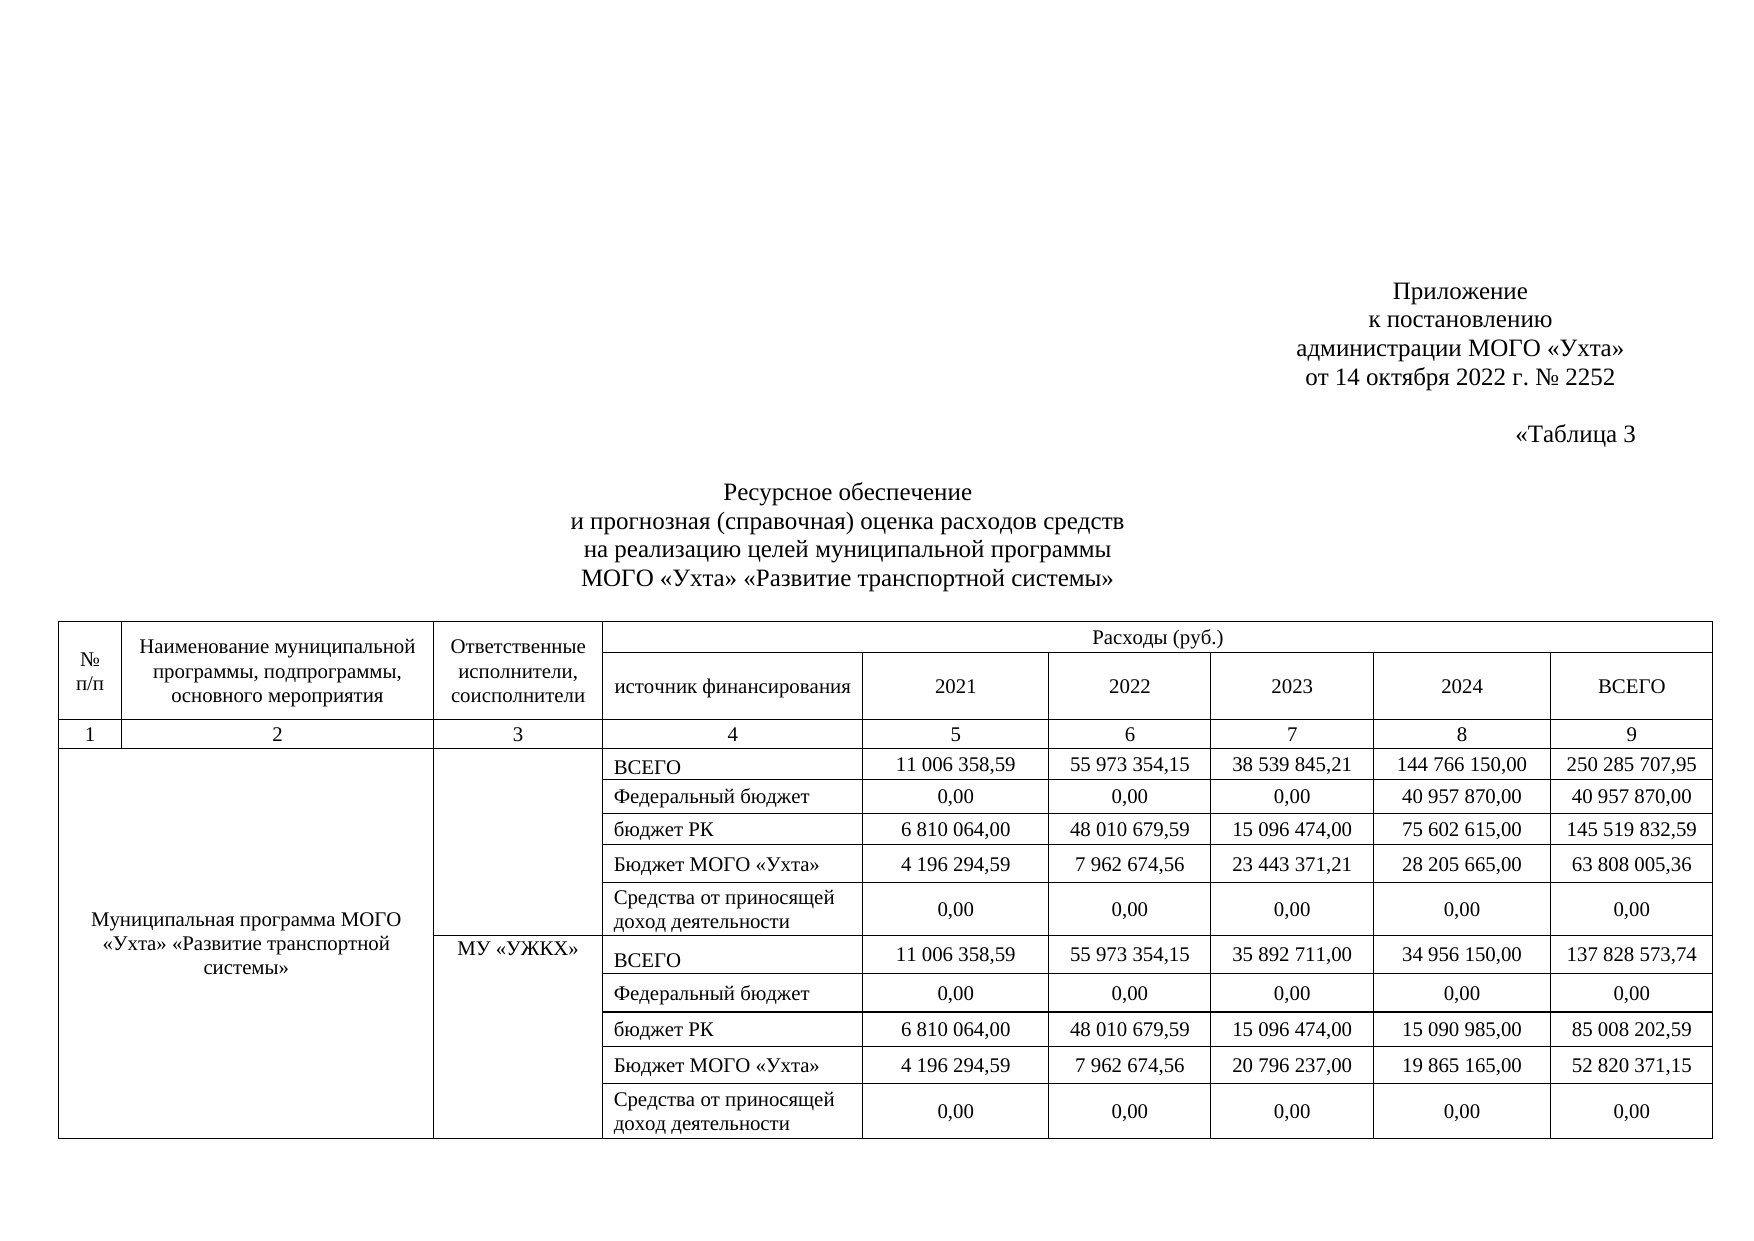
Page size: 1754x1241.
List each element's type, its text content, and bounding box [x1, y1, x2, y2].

table_cell 250 285 707,95 [1551, 749, 1712, 779]
table_cell 2023 [1211, 653, 1373, 719]
table_cell 9 [1551, 720, 1712, 747]
table_cell 15 090 985,00 [1374, 1013, 1550, 1046]
table_cell 11 006 358,59 [863, 749, 1048, 779]
table_cell Средства от приносящей доход деятельности [603, 883, 862, 935]
table_cell 40 957 870,00 [1551, 780, 1712, 813]
table_cell 19 865 165,00 [1374, 1047, 1550, 1083]
table_cell Бюджет МОГО «Ухта» [603, 845, 862, 882]
table_header Расходы (руб.) [603, 622, 1712, 652]
table_cell 2021 [863, 653, 1048, 719]
text Приложение [59, 276, 1636, 304]
table_cell 85 008 202,59 [1551, 1013, 1712, 1046]
table_cell 4 [603, 720, 862, 747]
table_cell 0,00 [1049, 883, 1210, 935]
table_cell Федеральный бюджет [603, 974, 862, 1011]
table_cell 63 808 005,36 [1551, 845, 1712, 882]
table_cell Бюджет МОГО «Ухта» [603, 1047, 862, 1083]
table_cell ВСЕГО [1551, 653, 1712, 719]
table_cell 0,00 [1211, 883, 1373, 935]
text Ресурсное обеспечение [59, 477, 1636, 506]
text и прогнозная (справочная) оценка расходов средств [59, 506, 1636, 534]
table_cell 15 096 474,00 [1211, 814, 1373, 844]
table_cell 48 010 679,59 [1049, 1013, 1210, 1046]
table_cell 0,00 [1551, 883, 1712, 935]
table_cell 23 443 371,21 [1211, 845, 1373, 882]
table_cell 4 196 294,59 [863, 1047, 1048, 1083]
table_cell бюджет РК [603, 814, 862, 844]
table_cell 0,00 [1049, 974, 1210, 1011]
table_cell МУ «УЖКХ» [434, 936, 602, 1138]
table_cell 0,00 [1211, 1084, 1373, 1138]
table_cell 7 [1211, 720, 1373, 747]
table_cell 7 962 674,56 [1049, 1047, 1210, 1083]
table_cell 145 519 832,59 [1551, 814, 1712, 844]
table_cell 0,00 [1551, 1084, 1712, 1138]
text к постановлению [59, 304, 1636, 333]
text «Таблица 3 [59, 419, 1636, 448]
table_cell источник финансирования [603, 653, 862, 719]
table_cell 0,00 [863, 974, 1048, 1011]
table_cell 2022 [1049, 653, 1210, 719]
table_header Ответственные исполнители, соисполнители [434, 622, 602, 719]
table_cell 1 [59, 720, 121, 747]
text от 14 октября 2022 г. № 2252 [59, 362, 1636, 391]
table_cell 38 539 845,21 [1211, 749, 1373, 779]
table_cell Муниципальная программа МОГО «Ухта» «Развитие транспортной системы» [59, 749, 433, 1138]
table_cell 137 828 573,74 [1551, 936, 1712, 972]
table_cell ВСЕГО [603, 749, 862, 779]
table_cell 55 973 354,15 [1049, 749, 1210, 779]
table_cell 0,00 [1049, 780, 1210, 813]
table_cell 0,00 [1551, 974, 1712, 1011]
table_cell 40 957 870,00 [1374, 780, 1550, 813]
table_cell 7 962 674,56 [1049, 845, 1210, 882]
table_cell 52 820 371,15 [1551, 1047, 1712, 1083]
table_cell 3 [434, 720, 602, 747]
table_cell 0,00 [863, 1084, 1048, 1138]
table_cell 0,00 [1374, 883, 1550, 935]
table_cell 34 956 150,00 [1374, 936, 1550, 972]
text МОГО «Ухта» «Развитие транспортной системы» [59, 563, 1636, 592]
table_cell 5 [863, 720, 1048, 747]
table_cell 4 196 294,59 [863, 845, 1048, 882]
table_cell 0,00 [863, 883, 1048, 935]
table_cell 6 810 064,00 [863, 1013, 1048, 1046]
table_cell 2024 [1374, 653, 1550, 719]
table_cell бюджет РК [603, 1013, 862, 1046]
table_cell 0,00 [1374, 974, 1550, 1011]
table_cell 0,00 [1049, 1084, 1210, 1138]
table_cell 0,00 [1211, 780, 1373, 813]
table_header Наименование муниципальной программы, подпрограммы, основного мероприятия [122, 622, 433, 719]
table_cell 11 006 358,59 [863, 936, 1048, 972]
table_cell 55 973 354,15 [1049, 936, 1210, 972]
table_cell 20 796 237,00 [1211, 1047, 1373, 1083]
table_cell ВСЕГО [603, 936, 862, 972]
table_cell 0,00 [1211, 974, 1373, 1011]
table_cell 6 [1049, 720, 1210, 747]
table_cell 6 810 064,00 [863, 814, 1048, 844]
table_cell 28 205 665,00 [1374, 845, 1550, 882]
table_cell Федеральный бюджет [603, 780, 862, 813]
table_cell 2 [122, 720, 433, 747]
table_cell 144 766 150,00 [1374, 749, 1550, 779]
table_cell Средства от приносящей доход деятельности [603, 1084, 862, 1138]
table_cell 8 [1374, 720, 1550, 747]
table_header № п/п [59, 622, 121, 719]
text на реализацию целей муниципальной программы [59, 534, 1636, 563]
table_cell 15 096 474,00 [1211, 1013, 1373, 1046]
table_cell 75 602 615,00 [1374, 814, 1550, 844]
table_cell 35 892 711,00 [1211, 936, 1373, 972]
text администрации МОГО «Ухта» [59, 333, 1636, 362]
table_cell 0,00 [1374, 1084, 1550, 1138]
table_cell 0,00 [863, 780, 1048, 813]
table_cell 48 010 679,59 [1049, 814, 1210, 844]
table_cell [434, 749, 602, 935]
